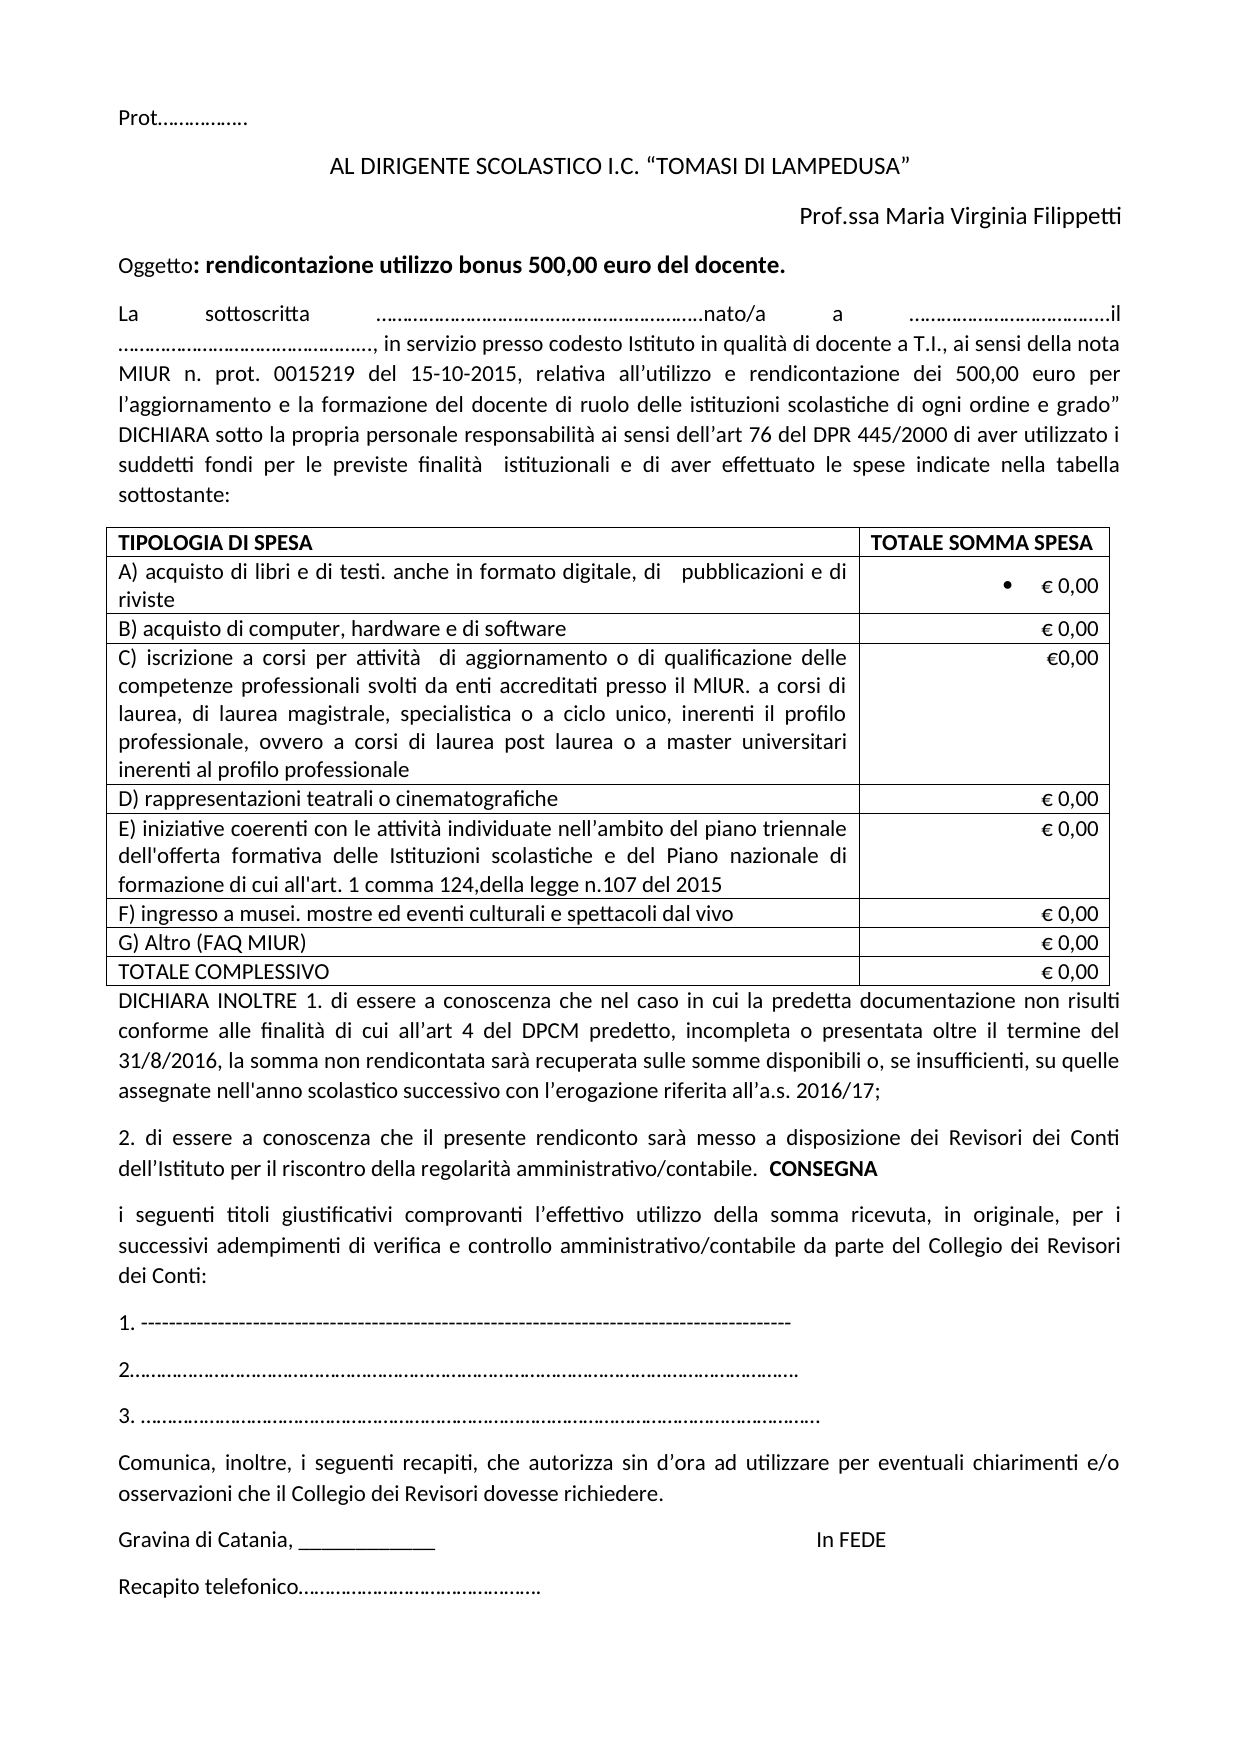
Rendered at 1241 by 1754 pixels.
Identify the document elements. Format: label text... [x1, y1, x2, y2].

text 3. ………………………………………………………………………………………………………………… [118, 1402, 1122, 1429]
text 2………………………………………………………………………………………………………………. [118, 1355, 1122, 1383]
table_header TOTALE SOMMA SPESA [860, 528, 1109, 556]
text 1. --------------------------------------------------------------------------------------------- [118, 1308, 1122, 1336]
text Recapito telefonico………………………………………. [118, 1572, 1122, 1600]
text La sottoscritta ……………………………………………………..nato/a a ………………………………..il ………………………………………..., in servizio presso codesto Istituto in qualità di docente a T.I., ai sensi della nota MIUR n. prot. 0015219 del 15-10-2015, relativa all’utilizzo e rendicontazione dei 500,00 euro per l’aggiornamento e la formazione del docente di ruolo delle istituzioni scolastiche di ogni ordine e grado” DICHIARA sotto la propria personale responsabilità ai sensi dell’art 76 del DPR 445/2000 di aver utilizzato i suddetti fondi per le previste finalità istituzionali e di aver effettuato le spese indicate nella tabella sottostante: [118, 299, 1122, 508]
table_cell TOTALE COMPLESSIVO [107, 957, 859, 985]
text AL DIRIGENTE SCOLASTICO I.C. “TOMASI DI LAMPEDUSA” [118, 150, 1122, 181]
text Oggetto: rendicontazione utilizzo bonus 500,00 euro del docente. [118, 249, 1122, 280]
text Gravina di Catania, ____________ In FEDE [118, 1526, 1122, 1553]
table_cell C) iscrizione a corsi per attività di aggiornamento o di qualificazione delle competenze professionali svolti da enti accreditati presso il MlUR. a corsi di laurea, di laurea magistrale, specialistica o a ciclo unico, inerenti il profilo professionale, ovvero a corsi di laurea post laurea o a master universitari inerenti al profilo professionale [107, 644, 859, 783]
table_cell € 0,00 [860, 614, 1109, 642]
table_cell B) acquisto di computer, hardware e di software [107, 614, 859, 642]
table_cell € 0,00 [860, 557, 1109, 613]
text DICHIARA INOLTRE 1. di essere a conoscenza che nel caso in cui la predetta documentazione non risulti conforme alle finalità di cui all’art 4 del DPCM predetto, incompleta o presentata oltre il termine del 31/8/2016, la somma non rendicontata sarà recuperata sulle somme disponibili o, se insufficienti, su quelle assegnate nell'anno scolastico successivo con l’erogazione riferita all’a.s. 2016/17; [118, 986, 1122, 1104]
table_cell G) Altro (FAQ MIUR) [107, 928, 859, 956]
text i seguenti titoli giustificativi comprovanti l’effettivo utilizzo della somma ricevuta, in originale, per i successivi adempimenti di verifica e controllo amministrativo/contabile da parte del Collegio dei Revisori dei Conti: [118, 1201, 1122, 1289]
table_header TIPOLOGIA DI SPESA [107, 528, 859, 556]
table_cell F) ingresso a musei. mostre ed eventi culturali e spettacoli dal vivo [107, 899, 859, 927]
text Comunica, inoltre, i seguenti recapiti, che autorizza sin d’ora ad utilizzare per eventuali chiarimenti e/o osservazioni che il Collegio dei Revisori dovesse richiedere. [118, 1448, 1122, 1507]
text Prot…………….. [118, 103, 1122, 131]
table_cell € 0,00 [860, 928, 1109, 956]
table_cell € 0,00 [860, 899, 1109, 927]
table_cell D) rappresentazioni teatrali o cinematografiche [107, 785, 859, 813]
table_cell E) iniziative coerenti con le attività individuate nell’ambito del piano triennale dell'offerta formativa delle Istituzioni scolastiche e del Piano nazionale di formazione di cui all'art. 1 comma 124,della legge n.107 del 2015 [107, 814, 859, 898]
table_cell € 0,00 [860, 957, 1109, 985]
table_cell €0,00 [860, 644, 1109, 783]
table_cell € 0,00 [860, 785, 1109, 813]
table_cell A) acquisto di libri e di testi. anche in formato digitale, di pubblicazioni e di riviste [107, 557, 859, 613]
text Prof.ssa Maria Virginia Filippetti [118, 200, 1122, 230]
table_cell € 0,00 [860, 814, 1109, 898]
text 2. di essere a conoscenza che il presente rendiconto sarà messo a disposizione dei Revisori dei Conti dell’Istituto per il riscontro della regolarità amministrativo/contabile. CONSEGNA [118, 1123, 1122, 1182]
